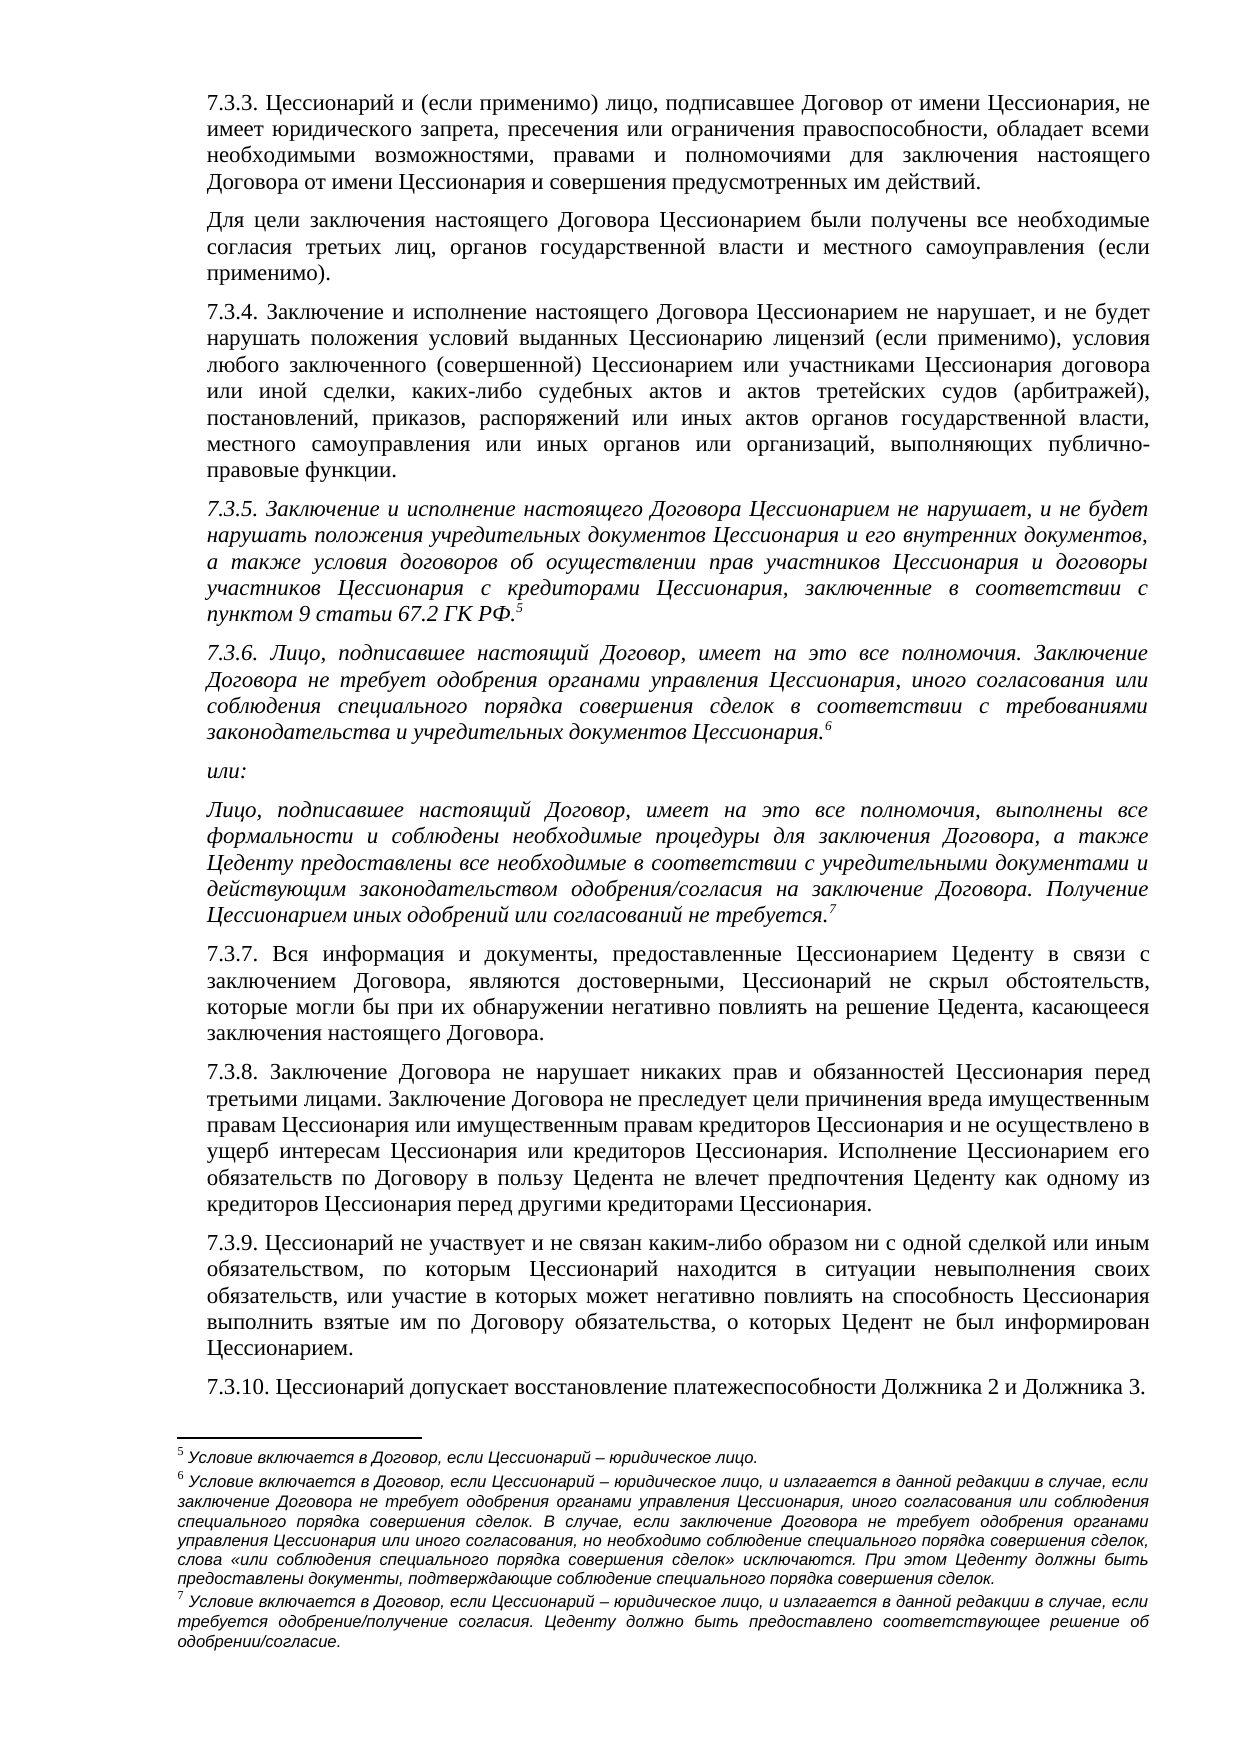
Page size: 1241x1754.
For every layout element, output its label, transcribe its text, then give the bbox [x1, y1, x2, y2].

text 7.3.6. Лицо, подписавшее настоящий Договор, имеет на это все полномочия. Заключение Договора не требует одобрения органами управления Цессионария, иного согласования или соблюдения специального порядка совершения сделок в соответствии с требованиями законодательства и учредительных документов Цессионария. [207, 639, 1152, 745]
text 7.3.8. Заключение Договора не нарушает никаких прав и обязанностей Цессионария перед третьими лицами. Заключение Договора не преследует цели причинения вреда имущественным правам Цессионария или имущественным правам кредиторов Цессионария и не осуществлено в ущерб интересам Цессионария или кредиторов Цессионария. Исполнение Цессионарием его обязательств по Договору в пользу Цедента не влечет предпочтения Цеденту как одному из кредиторов Цессионария перед другими кредиторами Цессионария. [207, 1058, 1152, 1216]
text 7.3.10. Цессионарий допускает восстановление платежеспособности Должника 2 и Должника 3. [207, 1373, 1152, 1399]
text Для цели заключения настоящего Договора Цессионарием были получены все необходимые согласия третьих лиц, органов государственной власти и местного самоуправления (если применимо). [207, 207, 1152, 286]
text 7.3.4. Заключение и исполнение настоящего Договора Цессионарием не нарушает, и не будет нарушать положения условий выданных Цессионарию лицензий (если применимо), условия любого заключенного (совершенной) Цессионарием или участниками Цессионария договора или иной сделки, каких-либо судебных актов и актов третейских судов (арбитражей), постановлений, приказов, распоряжений или иных актов органов государственной власти, местного самоуправления или иных органов или организаций, выполняющих публично-правовые функции. [207, 298, 1152, 483]
text 7.3.3. Цессионарий и (если применимо) лицо, подписавшее Договор от имени Цессионария, не имеет юридического запрета, пресечения или ограничения правоспособности, обладает всеми необходимыми возможностями, правами и полномочиями для заключения настоящего Договора от имени Цессионария и совершения предусмотренных им действий. [207, 89, 1152, 194]
text 7.3.7. Вся информация и документы, предоставленные Цессионарием Цеденту в связи с заключением Договора, являются достоверными, Цессионарий не скрыл обстоятельств, которые могли бы при их обнаружении негативно повлиять на решение Цедента, касающееся заключения настоящего Договора. [207, 940, 1152, 1046]
text или: [207, 757, 1152, 784]
text 7.3.9. Цессионарий не участвует и не связан каким-либо образом ни с одной сделкой или иным обязательством, по которым Цессионарий находится в ситуации невыполнения своих обязательств, или участие в которых может негативно повлиять на способность Цессионария выполнить взятые им по Договору обязательства, о которых Цедент не был информирован Цессионарием. [207, 1229, 1152, 1361]
text 7.3.5. Заключение и исполнение настоящего Договора Цессионарием не нарушает, и не будет нарушать положения учредительных документов Цессионария и его внутренних документов, а также условия договоров об осуществлении прав участников Цессионария и договоры участников Цессионария с кредиторами Цессионария, заключенные в соответствии с пунктом 9 статьи 67.2 ГК РФ. [207, 495, 1152, 627]
text Лицо, подписавшее настоящий Договор, имеет на это все полномочия, выполнены все формальности и соблюдены необходимые процедуры для заключения Договора, а также Цеденту предоставлены все необходимые в соответствии с учредительными документами и действующим законодательством одобрения/согласия на заключение Договора. Получение Цессионарием иных одобрений или согласований не требуется. [207, 796, 1152, 928]
